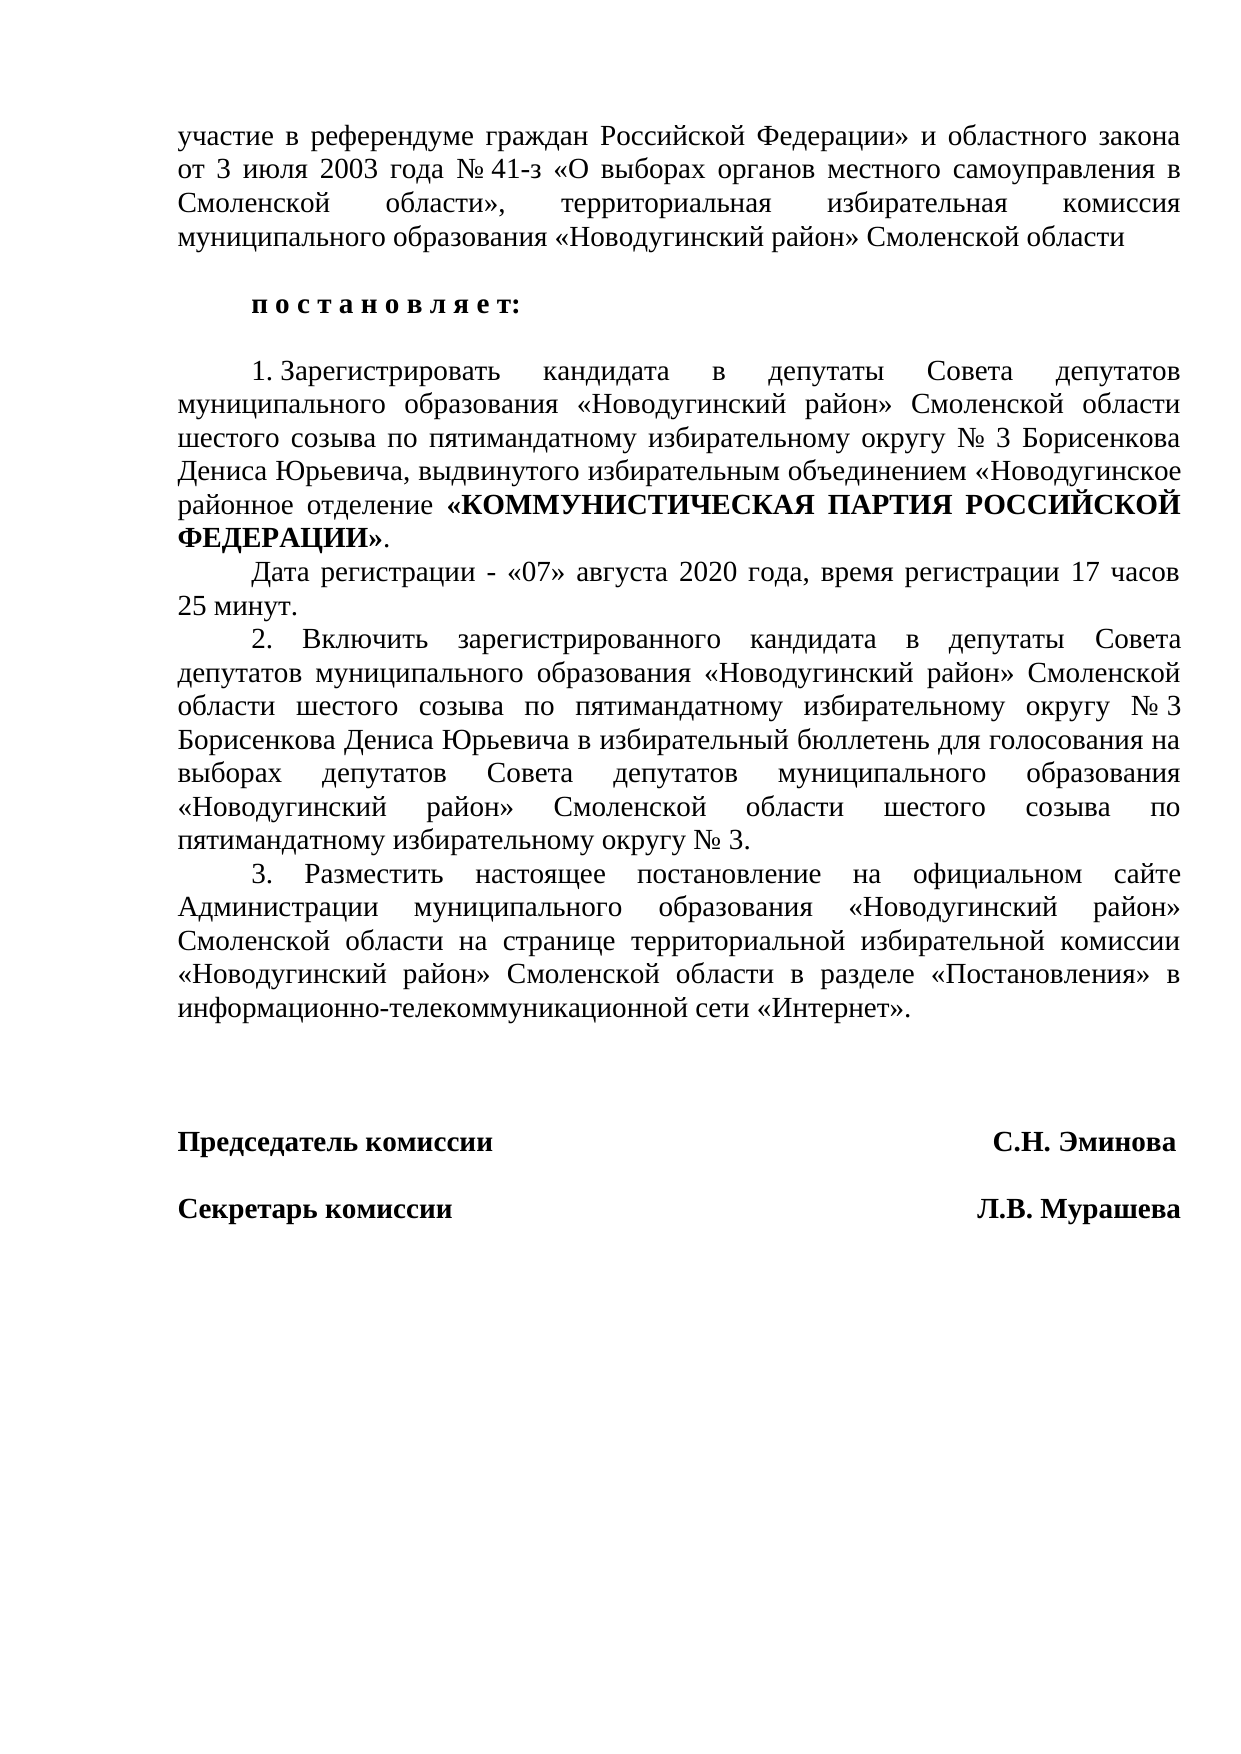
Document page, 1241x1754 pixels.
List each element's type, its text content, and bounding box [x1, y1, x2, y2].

text Председатель комиссии С.Н. Эминова [177, 1124, 1181, 1158]
text 1. Зарегистрировать кандидата в депутаты Совета депутатов муниципального образования «Новодугинский район» Смоленской области шестого созыва по пятимандатному избирательному округу № 3 Борисенкова Дениса Юрьевича, выдвинутого избирательным объединением «Новодугинское районное отделение «КОММУНИСТИЧЕСКАЯ ПАРТИЯ РОССИЙСКОЙ ФЕДЕРАЦИИ». [177, 353, 1181, 554]
subtitle Секретарь комиссии Л.В. Мурашева [177, 1191, 1181, 1225]
text 2. Включить зарегистрированного кандидата в депутаты Совета депутатов муниципального образования «Новодугинский район» Смоленской области шестого созыва по пятимандатному избирательному округу № 3 Борисенкова Дениса Юрьевича в избирательный бюллетень для голосования на выборах депутатов Совета депутатов муниципального образования «Новодугинский район» Смоленской области шестого созыва по пятимандатному избирательному округу № 3. [177, 621, 1181, 856]
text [177, 118, 1181, 252]
text 3. Разместить настоящее постановление на официальном сайте Администрации муниципального образования «Новодугинский район» Смоленской области на странице территориальной избирательной комиссии «Новодугинский район» Смоленской области в разделе «Постановления» в информационно-телекоммуникационной сети «Интернет». [177, 856, 1181, 1024]
text Дата регистрации - «07» августа 2020 года, время регистрации 17 часов 25 минут. [177, 554, 1181, 621]
text п о с т а н о в л я е т: [177, 286, 1181, 319]
